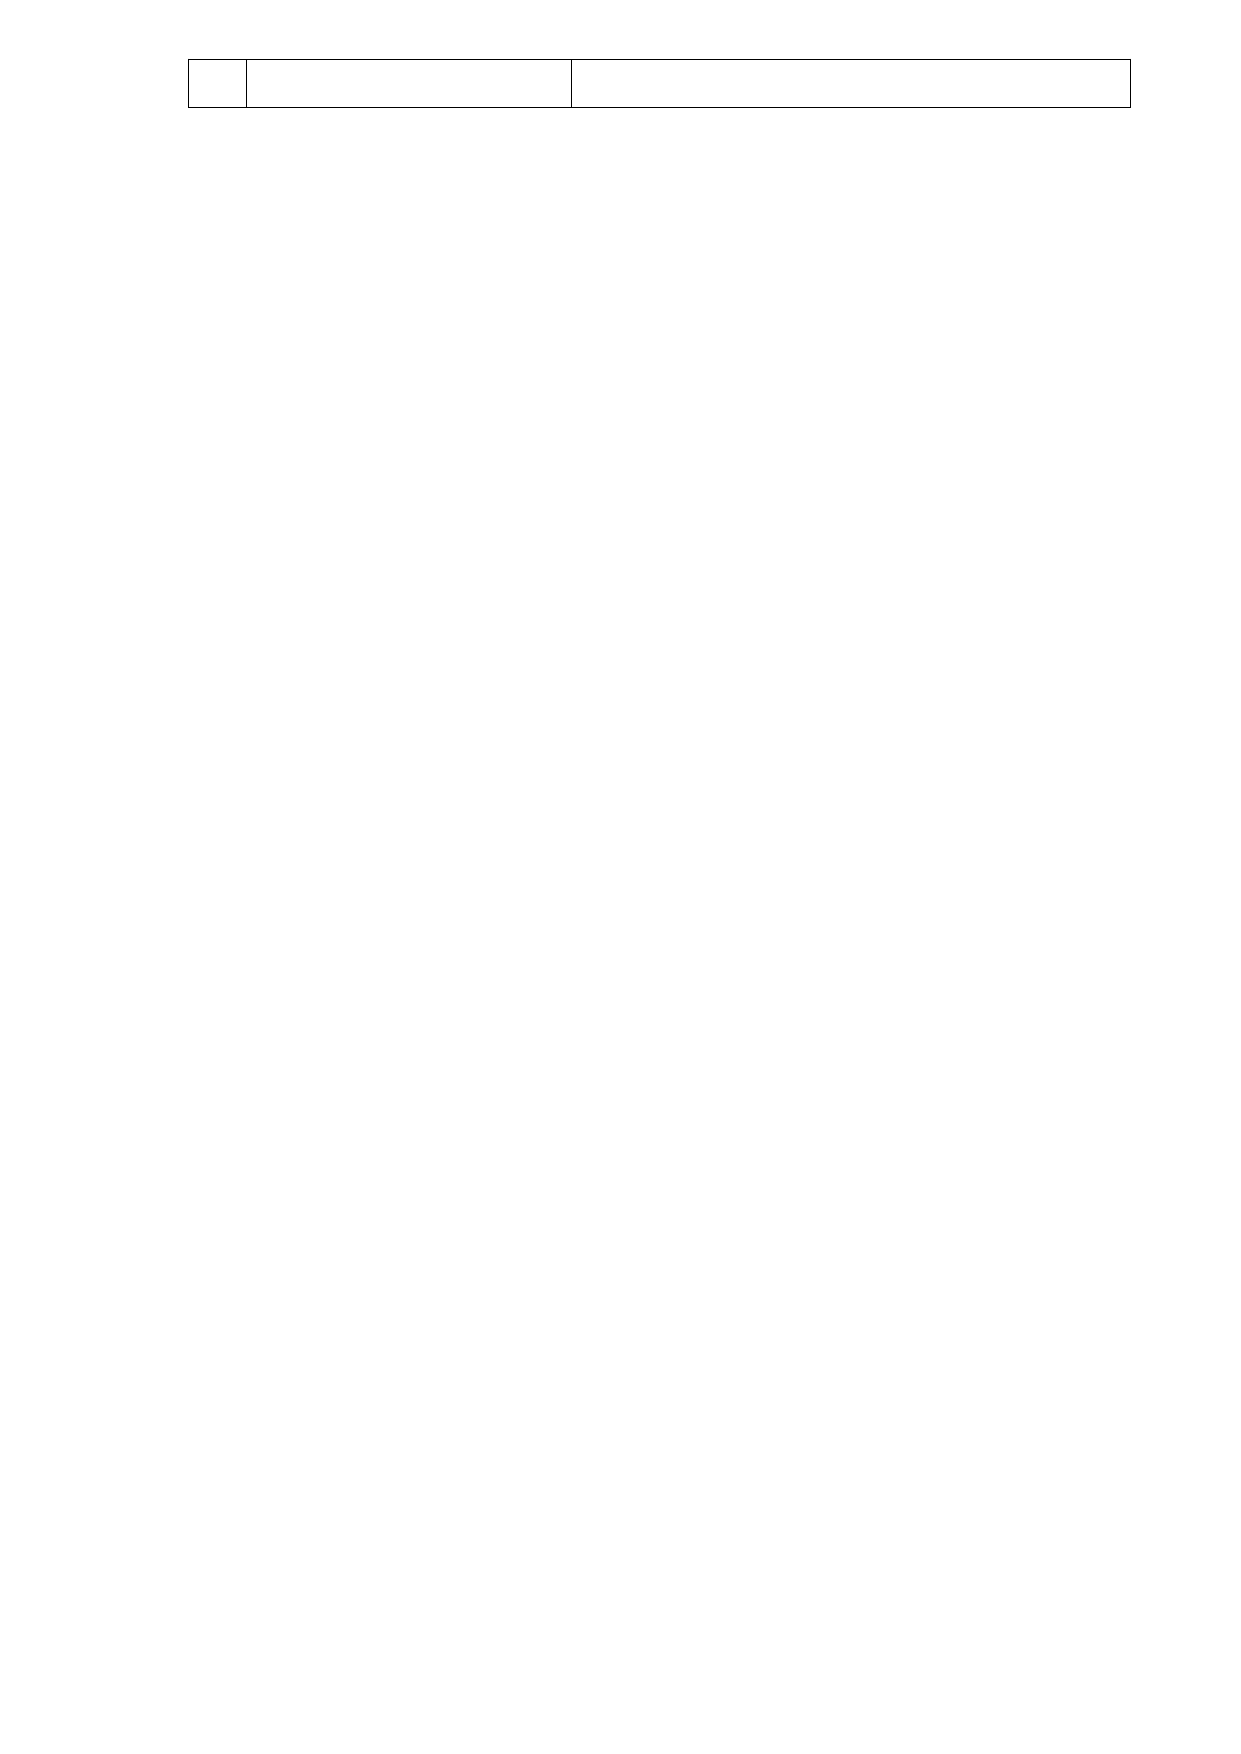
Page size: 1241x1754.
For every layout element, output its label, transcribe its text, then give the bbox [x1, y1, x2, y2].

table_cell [572, 60, 1130, 107]
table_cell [247, 60, 571, 107]
table_cell 5. [189, 60, 246, 107]
